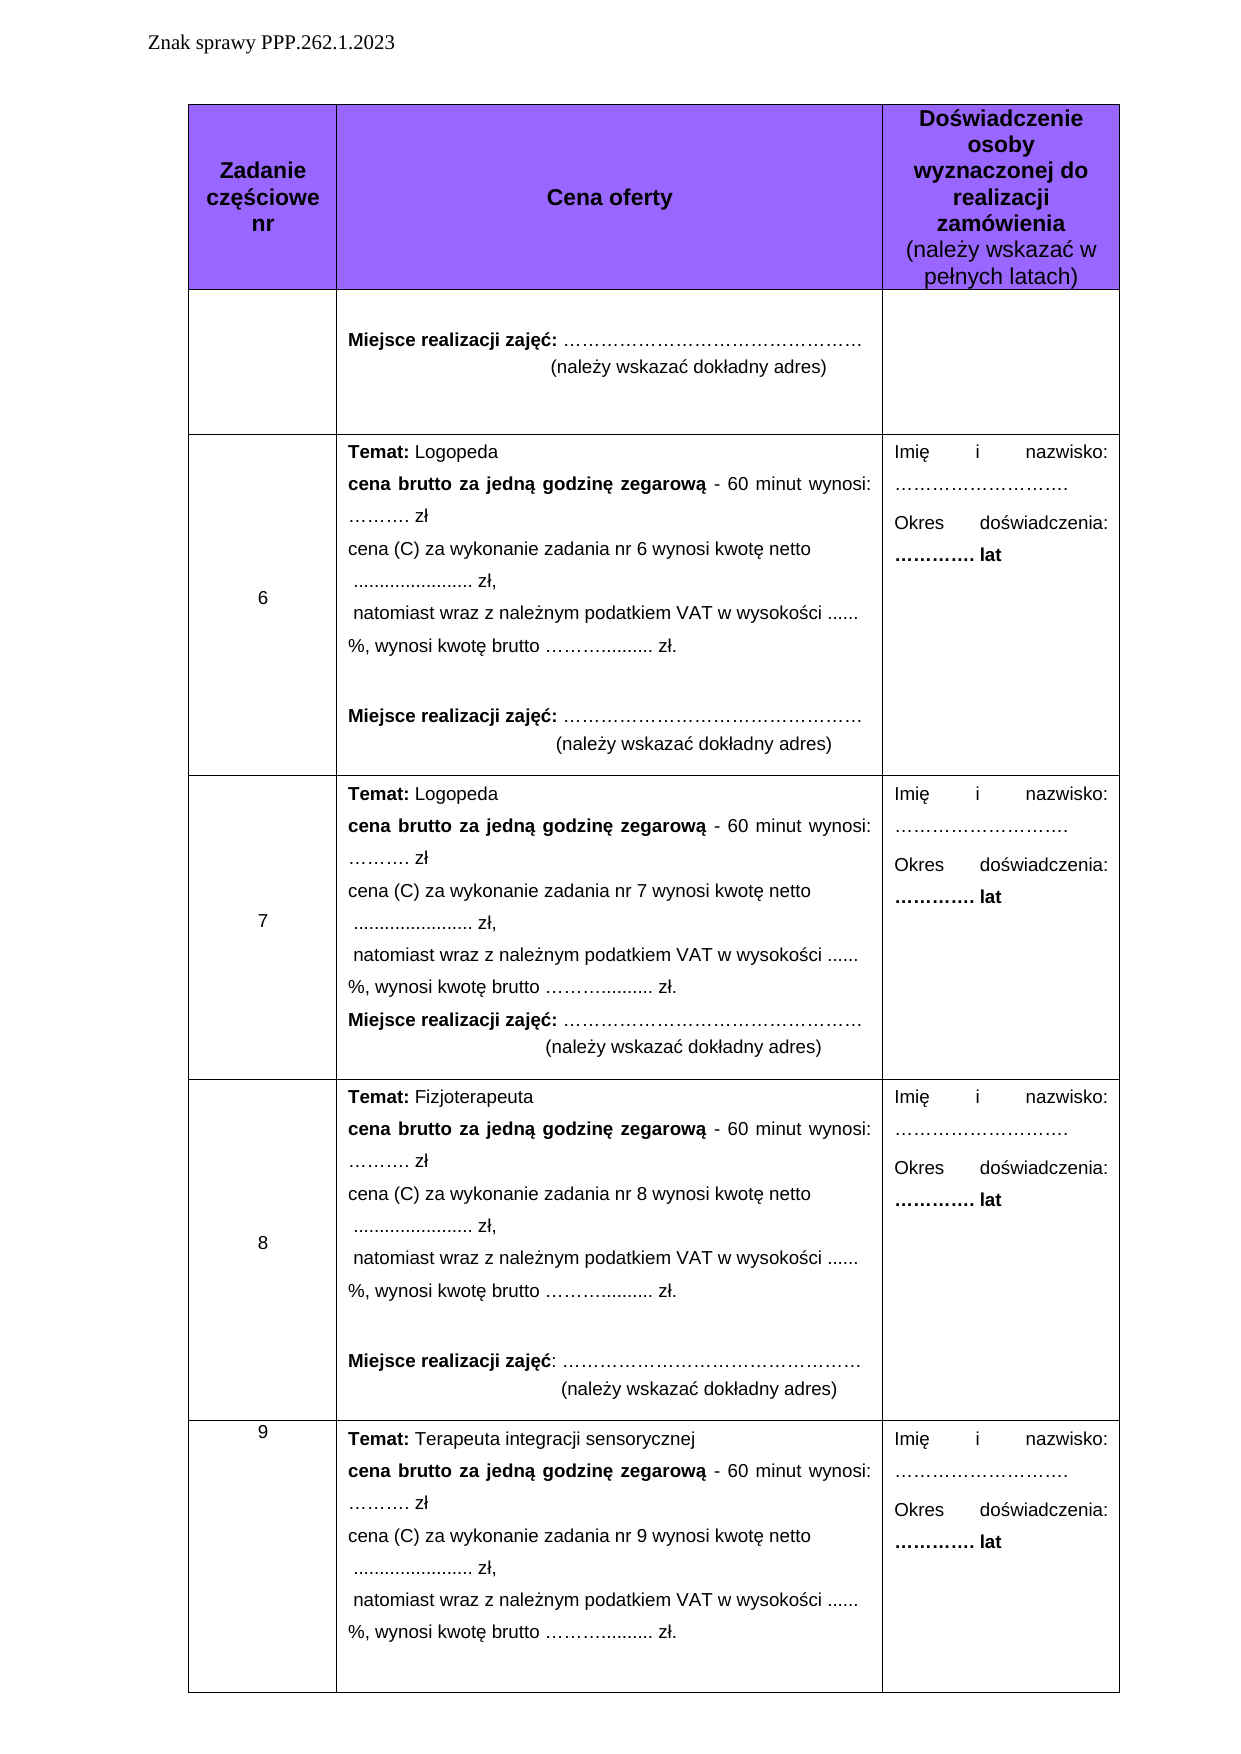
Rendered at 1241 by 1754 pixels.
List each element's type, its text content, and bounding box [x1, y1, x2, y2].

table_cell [337, 290, 882, 433]
table_cell Temat: Logopeda cena brutto za jedną godzinę zegarową - 60 minut wynosi: ………. zł cena (C) za wykonanie zadania nr 7 wynosi kwotę netto ....................... zł, natomiast wraz z należnym podatkiem VAT w wysokości ......%, wynosi kwotę brutto ……….......... zł. Miejsce realizacji zajęć: ………………………………………… (należy wskazać dokładny adres) [337, 776, 882, 1078]
table_header Cena oferty [337, 105, 882, 289]
table_header Doświadczenie osoby wyznaczonej do realizacji zamówienia (należy wskazać w pełnych latach) [883, 105, 1119, 289]
table_cell 5 [189, 290, 336, 433]
table_header Zadanie częściowe nr [189, 105, 336, 289]
table_cell 7 [189, 776, 336, 1078]
table_cell 8 [189, 1080, 336, 1420]
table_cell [883, 290, 1119, 433]
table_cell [337, 1421, 882, 1692]
table_cell Temat: Logopeda cena brutto za jedną godzinę zegarową - 60 minut wynosi: ………. zł cena (C) za wykonanie zadania nr 6 wynosi kwotę netto ....................... zł, natomiast wraz z należnym podatkiem VAT w wysokości ......%, wynosi kwotę brutto ……….......... zł. Miejsce realizacji zajęć: ………………………………………… (należy wskazać dokładny adres) [337, 435, 882, 775]
table_cell Temat: Fizjoterapeuta cena brutto za jedną godzinę zegarową - 60 minut wynosi: ………. zł cena (C) za wykonanie zadania nr 8 wynosi kwotę netto ....................... zł, natomiast wraz z należnym podatkiem VAT w wysokości ......%, wynosi kwotę brutto ……….......... zł. Miejsce realizacji zajęć: ………………………………………… (należy wskazać dokładny adres) [337, 1080, 882, 1420]
table_cell Imię i nazwisko: ………………………. Okres doświadczenia: …………. lat [883, 776, 1119, 1078]
table_cell Imię i nazwisko: ………………………. Okres doświadczenia: …………. lat [883, 435, 1119, 775]
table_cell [883, 1421, 1119, 1692]
table_cell 9 [189, 1421, 336, 1692]
table_cell Imię i nazwisko: ………………………. Okres doświadczenia: …………. lat [883, 1080, 1119, 1420]
table_cell 6 [189, 435, 336, 775]
